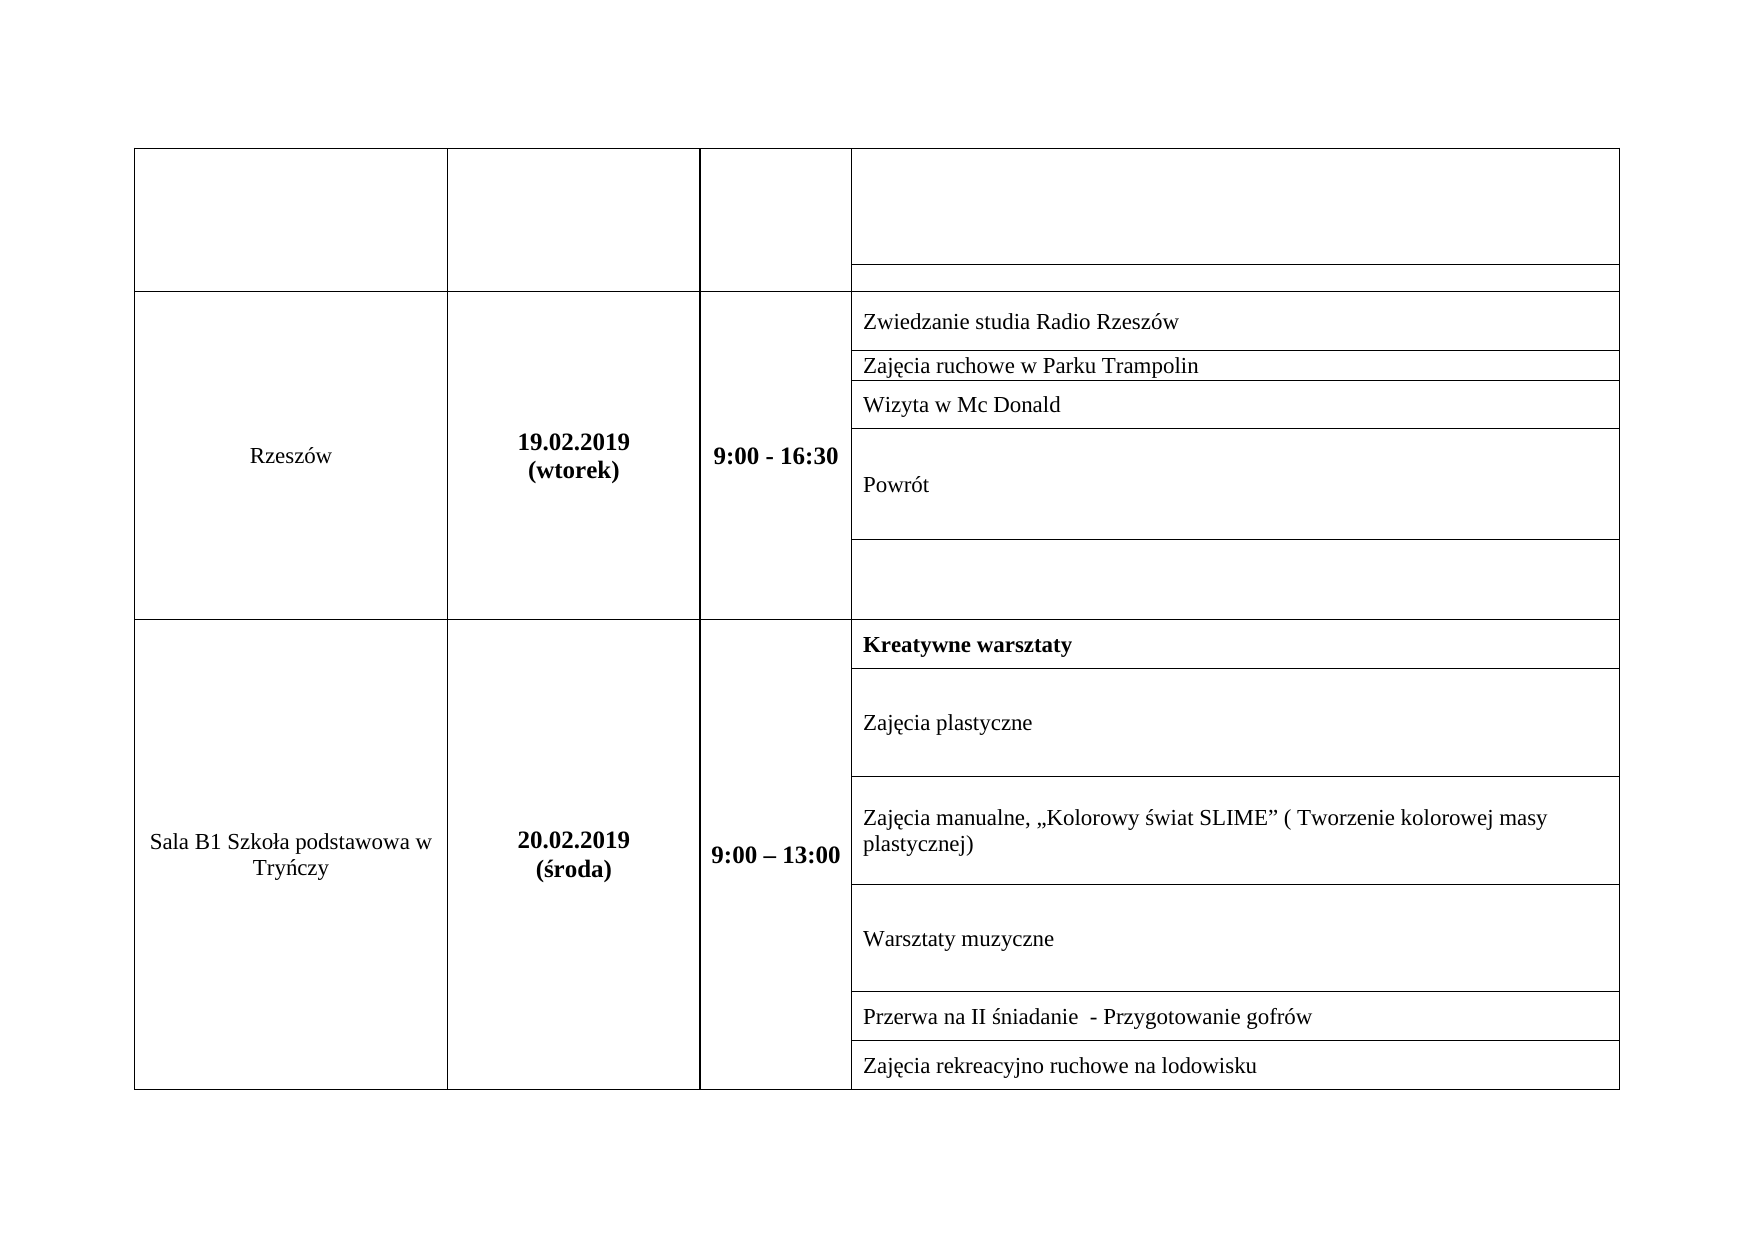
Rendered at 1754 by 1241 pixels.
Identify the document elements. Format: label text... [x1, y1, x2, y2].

table_cell 20.02.2019 (środa) [448, 620, 699, 1089]
table_cell Rzeszów [135, 292, 447, 619]
table_cell Wizyta w Mc Donald [852, 381, 1619, 428]
table_cell Powrót [852, 429, 1619, 539]
table_cell Zajęcia ruchowe w Parku Trampolin [852, 351, 1619, 380]
table_cell Kreatywne warsztaty [852, 620, 1619, 668]
table_cell 19.02.2019 (wtorek) [448, 292, 699, 619]
table_cell Przerwa na II śniadanie - Przygotowanie gofrów [852, 992, 1619, 1040]
table_cell Zajęcia manualne, „Kolorowy świat SLIME” ( Tworzenie kolorowej masy plastycznej) [852, 777, 1619, 883]
table_cell 9:00 – 13:00 [701, 620, 851, 1089]
table_cell Zajęcia rekreacyjno ruchowe na lodowisku [852, 1041, 1619, 1089]
table_cell Warsztaty muzyczne [852, 885, 1619, 991]
table_cell 9:00 - 16:30 [701, 292, 851, 619]
table_cell [852, 265, 1619, 291]
table_cell Zwiedzanie studia Radio Rzeszów [852, 292, 1619, 350]
table_cell [852, 149, 1619, 264]
table_cell [852, 540, 1619, 619]
table_cell Sala B1 Szkoła podstawowa w Tryńczy [135, 620, 447, 1089]
table_cell Zajęcia plastyczne [852, 669, 1619, 776]
